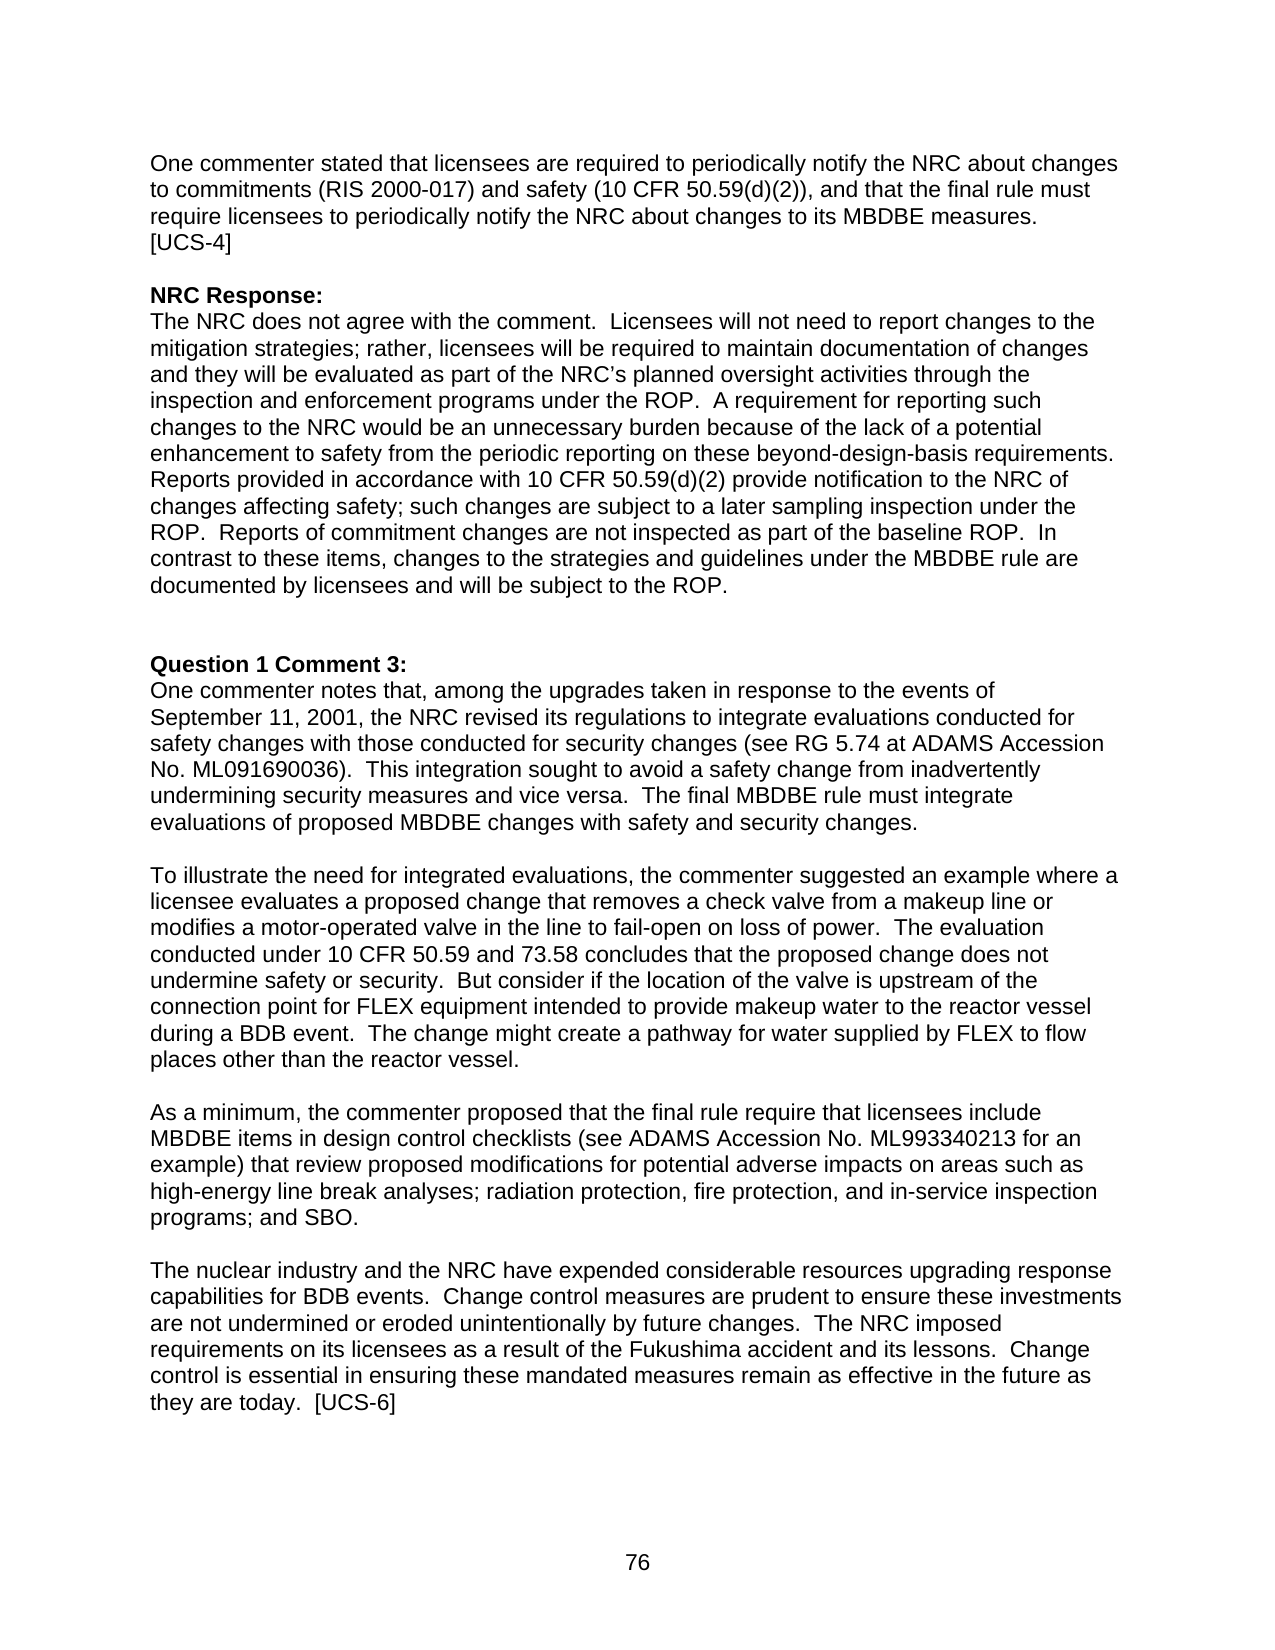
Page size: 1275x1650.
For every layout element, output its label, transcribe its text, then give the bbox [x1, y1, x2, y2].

text One commenter stated that licensees are required to periodically notify the NRC about changes to commitments (RIS 2000-017) and safety (10 CFR 50.59(d)(2)), and that the final rule must require licensees to periodically notify the NRC about changes to its MBDBE measures. [UCS-4] [150, 150, 1125, 255]
text The NRC does not agree with the comment. Licensees will not need to report changes to the mitigation strategies; rather, licensees will be required to maintain documentation of changes and they will be evaluated as part of the NRC’s planned oversight activities through the inspection and enforcement programs under the ROP. A requirement for reporting such changes to the NRC would be an unnecessary burden because of the lack of a potential enhancement to safety from the periodic reporting on these beyond-design-basis requirements. Reports provided in accordance with 10 CFR 50.59(d)(2) provide notification to the NRC of changes affecting safety; such changes are subject to a later sampling inspection under the ROP. Reports of commitment changes are not inspected as part of the baseline ROP. In contrast to these items, changes to the strategies and guidelines under the MBDBE rule are documented by licensees and will be subject to the ROP. [150, 308, 1125, 598]
text One commenter notes that, among the upgrades taken in response to the events of September 11, 2001, the NRC revised its regulations to integrate evaluations conducted for safety changes with those conducted for security changes (see RG 5.74 at ADAMS Accession No. ML091690036). This integration sought to avoid a safety change from inadvertently undermining security measures and vice versa. The final MBDBE rule must integrate evaluations of proposed MBDBE changes with safety and security changes. [150, 677, 1125, 835]
text To illustrate the need for integrated evaluations, the commenter suggested an example where a licensee evaluates a proposed change that removes a check valve from a makeup line or modifies a motor-operated valve in the line to fail-open on loss of power. The evaluation conducted under 10 CFR 50.59 and 73.58 concludes that the proposed change does not undermine safety or security. But consider if the location of the valve is upstream of the connection point for FLEX equipment intended to provide makeup water to the reactor vessel during a BDB event. The change might create a pathway for water supplied by FLEX to flow places other than the reactor vessel. [150, 862, 1125, 1072]
text The nuclear industry and the NRC have expended considerable resources upgrading response capabilities for BDB events. Change control measures are prudent to ensure these investments are not undermined or eroded unintentionally by future changes. The NRC imposed requirements on its licensees as a result of the Fukushima accident and its lessons. Change control is essential in ensuring these mandated measures remain as effective in the future as they are today. [UCS-6] [150, 1257, 1125, 1415]
text As a minimum, the commenter proposed that the final rule require that licensees include MBDBE items in design control checklists (see ADAMS Accession No. ML993340213 for an example) that review proposed modifications for potential adverse impacts on areas such as high-energy line break analyses; radiation protection, fire protection, and in-service inspection programs; and SBO. [150, 1099, 1125, 1231]
text NRC Response: [150, 282, 1125, 308]
text Question 1 Comment 3: [150, 651, 1125, 677]
